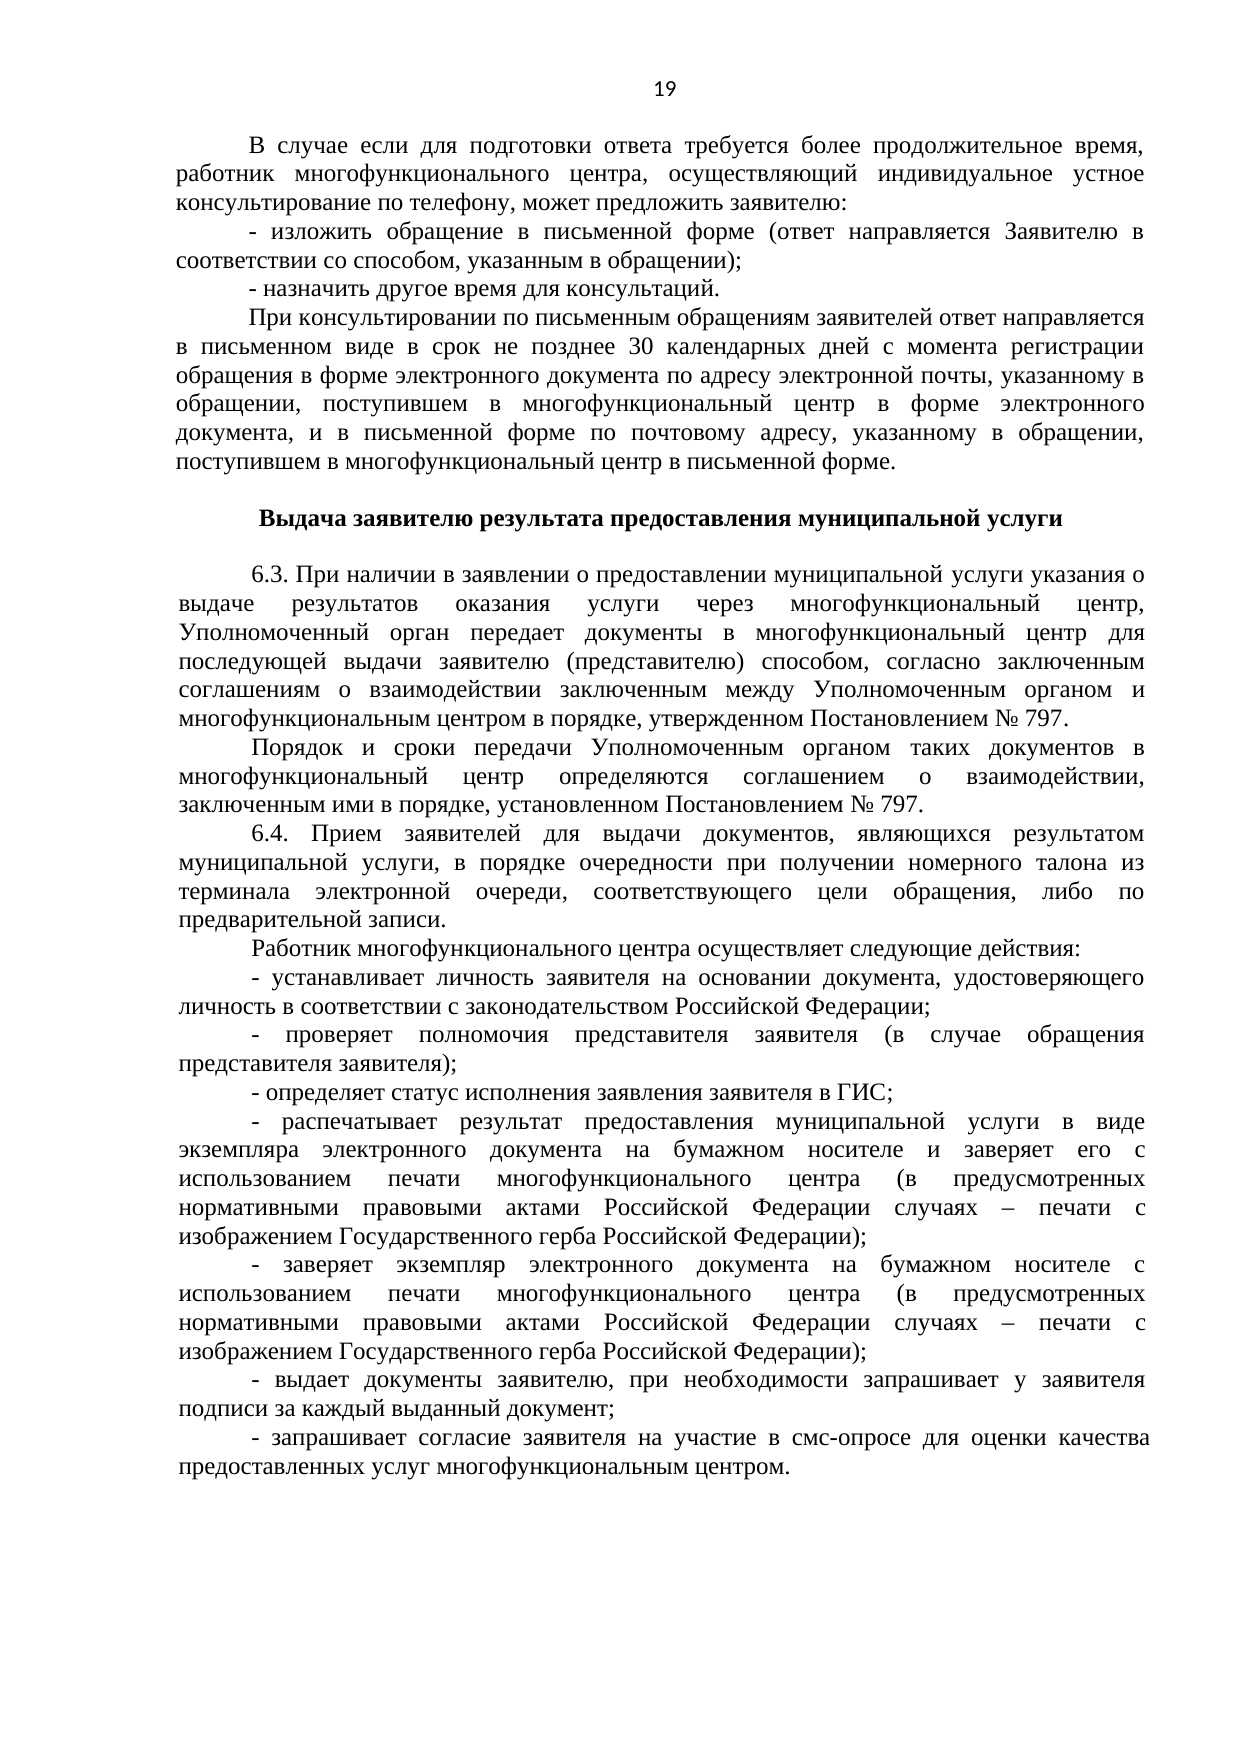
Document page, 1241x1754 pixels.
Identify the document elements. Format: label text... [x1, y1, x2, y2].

text - проверяет полномочия представителя заявителя (в случае обращения представителя заявителя); [178, 1019, 1145, 1077]
text Работник многофункционального центра осуществляет следующие действия: [178, 933, 1146, 962]
text - запрашивает согласие заявителя на участие в смс-опросе для оценки качества предоставленных услуг многофункциональным центром. [178, 1422, 1152, 1479]
text - устанавливает личность заявителя на основании документа, удостоверяющего личность в соответствии с законодательством Российской Федерации; [178, 962, 1145, 1019]
text При консультировании по письменным обращениям заявителей ответ направляется в письменном виде в срок не позднее 30 календарных дней с момента регистрации обращения в форме электронного документа по адресу электронной почты, указанному в обращении, поступившем в многофункциональный центр в форме электронного документа, и в письменной форме по почтовому адресу, указанному в обращении, поступившем в многофункциональный центр в письменной форме. [176, 302, 1145, 475]
text Порядок и сроки передачи Уполномоченным органом таких документов в многофункциональный центр определяются соглашением о взаимодействии, заключенным ими в порядке, установленном Постановлением № 797. [178, 732, 1145, 818]
text 6.3. При наличии в заявлении о предоставлении муниципальной услуги указания о выдаче результатов оказания услуги через многофункциональный центр, Уполномоченный орган передает документы в многофункциональный центр для последующей выдачи заявителю (представителю) способом, согласно заключенным соглашениям о взаимодействии заключенным между Уполномоченным органом и многофункциональным центром в порядке, утвержденном Постановлением № 797. [178, 559, 1145, 732]
text В случае если для подготовки ответа требуется более продолжительное время, работник многофункционального центра, осуществляющий индивидуальное устное консультирование по телефону, может предложить заявителю: [176, 130, 1145, 216]
text - распечатывает результат предоставления муниципальной услуги в виде экземпляра электронного документа на бумажном носителе и заверяет его с использованием печати многофункционального центра (в предусмотренных нормативными правовыми актами Российской Федерации случаях – печати с изображением Государственного герба Российской Федерации); [178, 1106, 1146, 1249]
text - изложить обращение в письменной форме (ответ направляется Заявителю в соответствии со способом, указанным в обращении); [176, 216, 1145, 273]
text - выдает документы заявителю, при необходимости запрашивает у заявителя подписи за каждый выданный документ; [178, 1364, 1146, 1422]
text Выдача заявителю результата предоставления муниципальной услуги [177, 503, 1144, 532]
text - назначить другое время для консультаций. [176, 273, 1145, 302]
text - заверяет экземпляр электронного документа на бумажном носителе с использованием печати многофункционального центра (в предусмотренных нормативными правовыми актами Российской Федерации случаях – печати с изображением Государственного герба Российской Федерации); [178, 1249, 1146, 1364]
text 6.4. Прием заявителей для выдачи документов, являющихся результатом муниципальной услуги, в порядке очередности при получении номерного талона из терминала электронной очереди, соответствующего цели обращения, либо по предварительной записи. [178, 818, 1145, 933]
text - определяет статус исполнения заявления заявителя в ГИС; [178, 1077, 1145, 1106]
